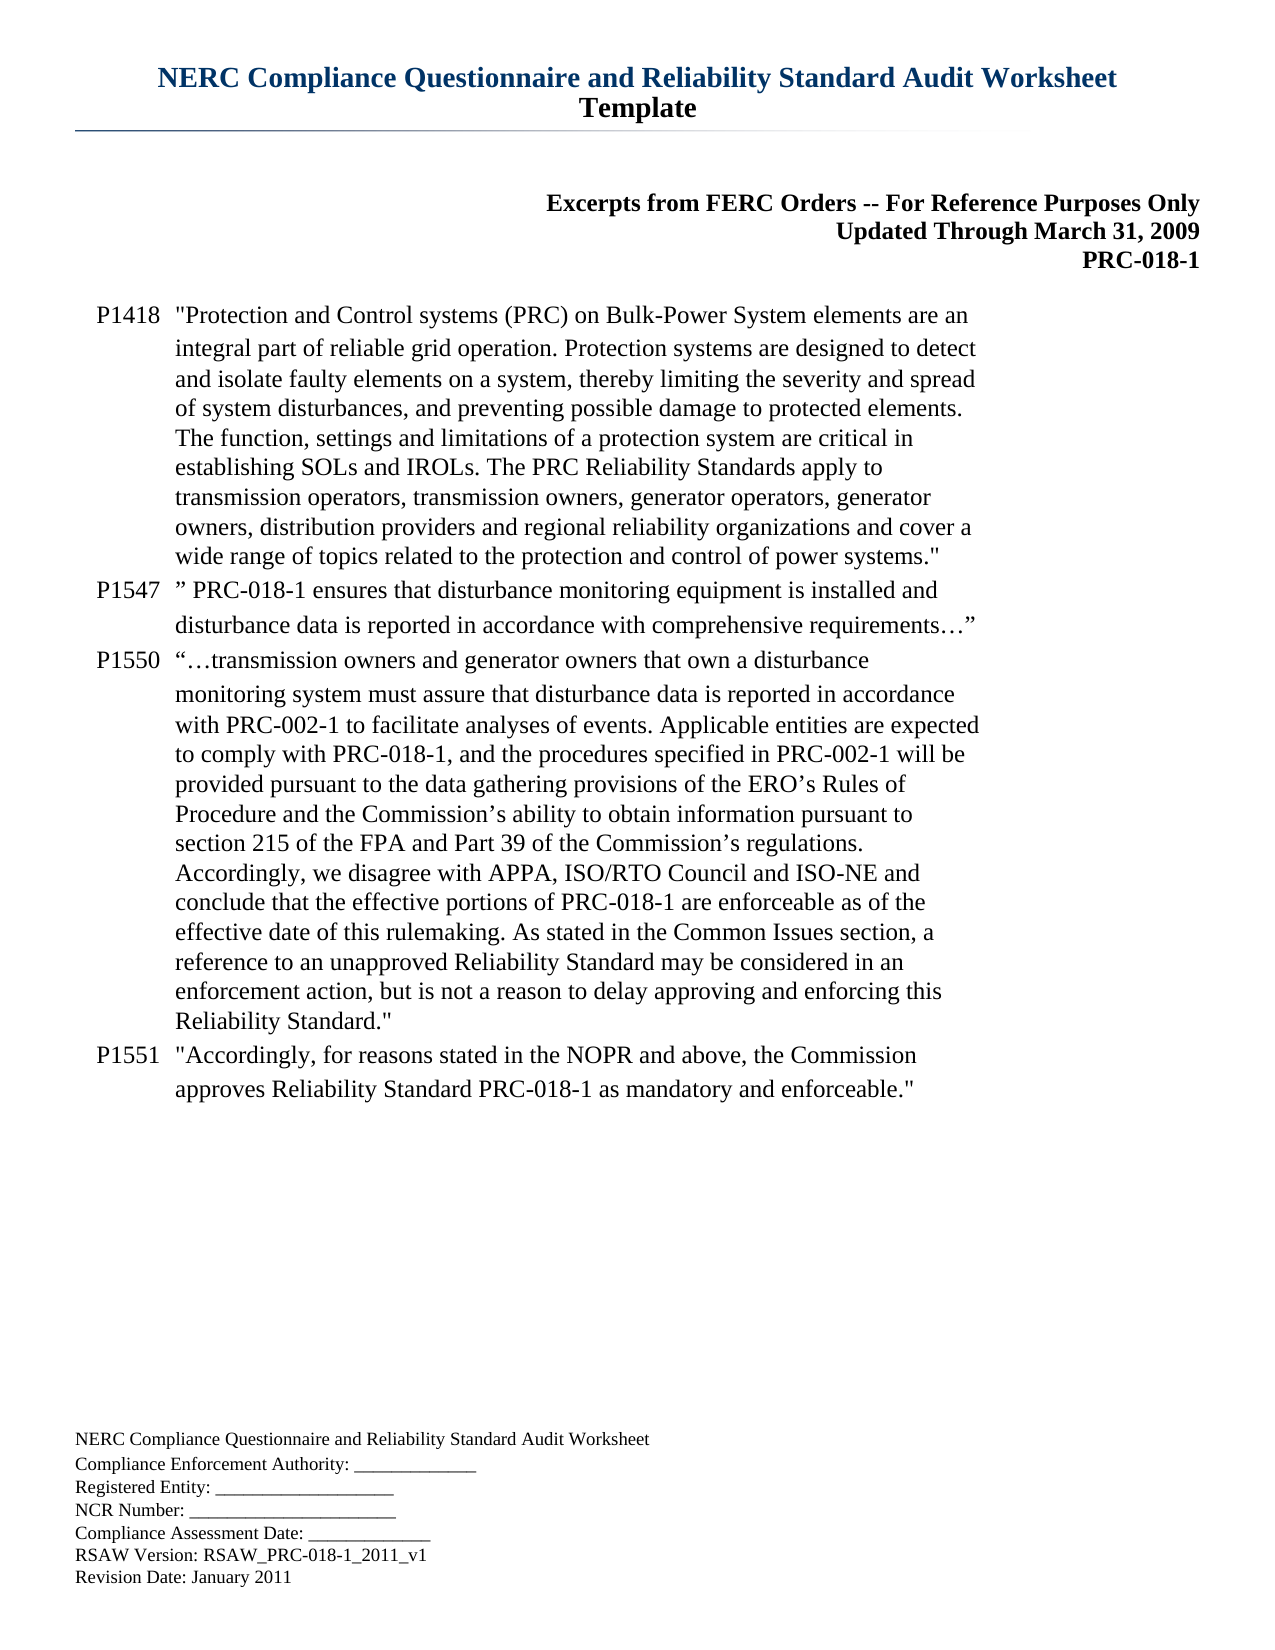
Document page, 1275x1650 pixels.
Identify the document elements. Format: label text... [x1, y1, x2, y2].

text establishing SOLs and IROLs. The PRC Reliability Standards apply to [75, 452, 1200, 482]
text with PRC-002-1 to facilitate analyses of events. Applicable entities are expected [75, 709, 1200, 739]
text Accordingly, we disagree with APPA, ISO/RTO Council and ISO-NE and [75, 857, 1200, 887]
text approves Reliability Standard PRC-018-1 as mandatory and enforceable." [75, 1070, 1200, 1104]
text of system disturbances, and preventing possible damage to protected elements. [75, 393, 1200, 422]
text effective date of this rulemaking. As stated in the Common Issues section, a [75, 917, 1200, 946]
text The function, settings and limitations of a protection system are critical in [75, 422, 1200, 452]
picture [75, 130, 1054, 137]
text to comply with PRC-018-1, and the procedures specified in PRC-002-1 will be [75, 739, 1200, 769]
text P1550 “…transmission owners and generator owners that own a disturbance [75, 640, 1200, 675]
text transmission operators, transmission owners, generator operators, generator [75, 482, 1200, 511]
text P1547 ” PRC-018-1 ensures that disturbance monitoring equipment is installed and [75, 570, 1200, 606]
text owners, distribution providers and regional reliability organizations and cover a [75, 511, 1200, 541]
text wide range of topics related to the protection and control of power systems." [75, 541, 1200, 570]
text P1418 "Protection and Control systems (PRC) on Bulk-Power System elements are an [75, 299, 1200, 329]
text Procedure and the Commission’s ability to obtain information pursuant to [75, 798, 1200, 828]
text disturbance data is reported in accordance with comprehensive requirements…” [75, 606, 1200, 640]
text monitoring system must assure that disturbance data is reported in accordance [75, 675, 1200, 709]
text Excerpts from FERC Orders -- For Reference Purposes Only [75, 195, 1200, 216]
text Reliability Standard." [75, 1005, 1200, 1035]
text integral part of reliable grid operation. Protection systems are designed to detect [75, 329, 1200, 363]
text Updated Through March 31, 2009 [75, 216, 1200, 245]
text enforcement action, but is not a reason to delay approving and enforcing this [75, 976, 1200, 1005]
text reference to an unapproved Reliability Standard may be considered in an [75, 946, 1200, 976]
text P1551 "Accordingly, for reasons stated in the NOPR and above, the Commission [75, 1035, 1200, 1070]
text provided pursuant to the data gathering provisions of the ERO’s Rules of [75, 769, 1200, 798]
text section 215 of the FPA and Part 39 of the Commission’s regulations. [75, 828, 1200, 857]
text and isolate faulty elements on a system, thereby limiting the severity and spread [75, 363, 1200, 393]
text PRC-018-1 [75, 245, 1200, 273]
text conclude that the effective portions of PRC-018-1 are enforceable as of the [75, 887, 1200, 917]
